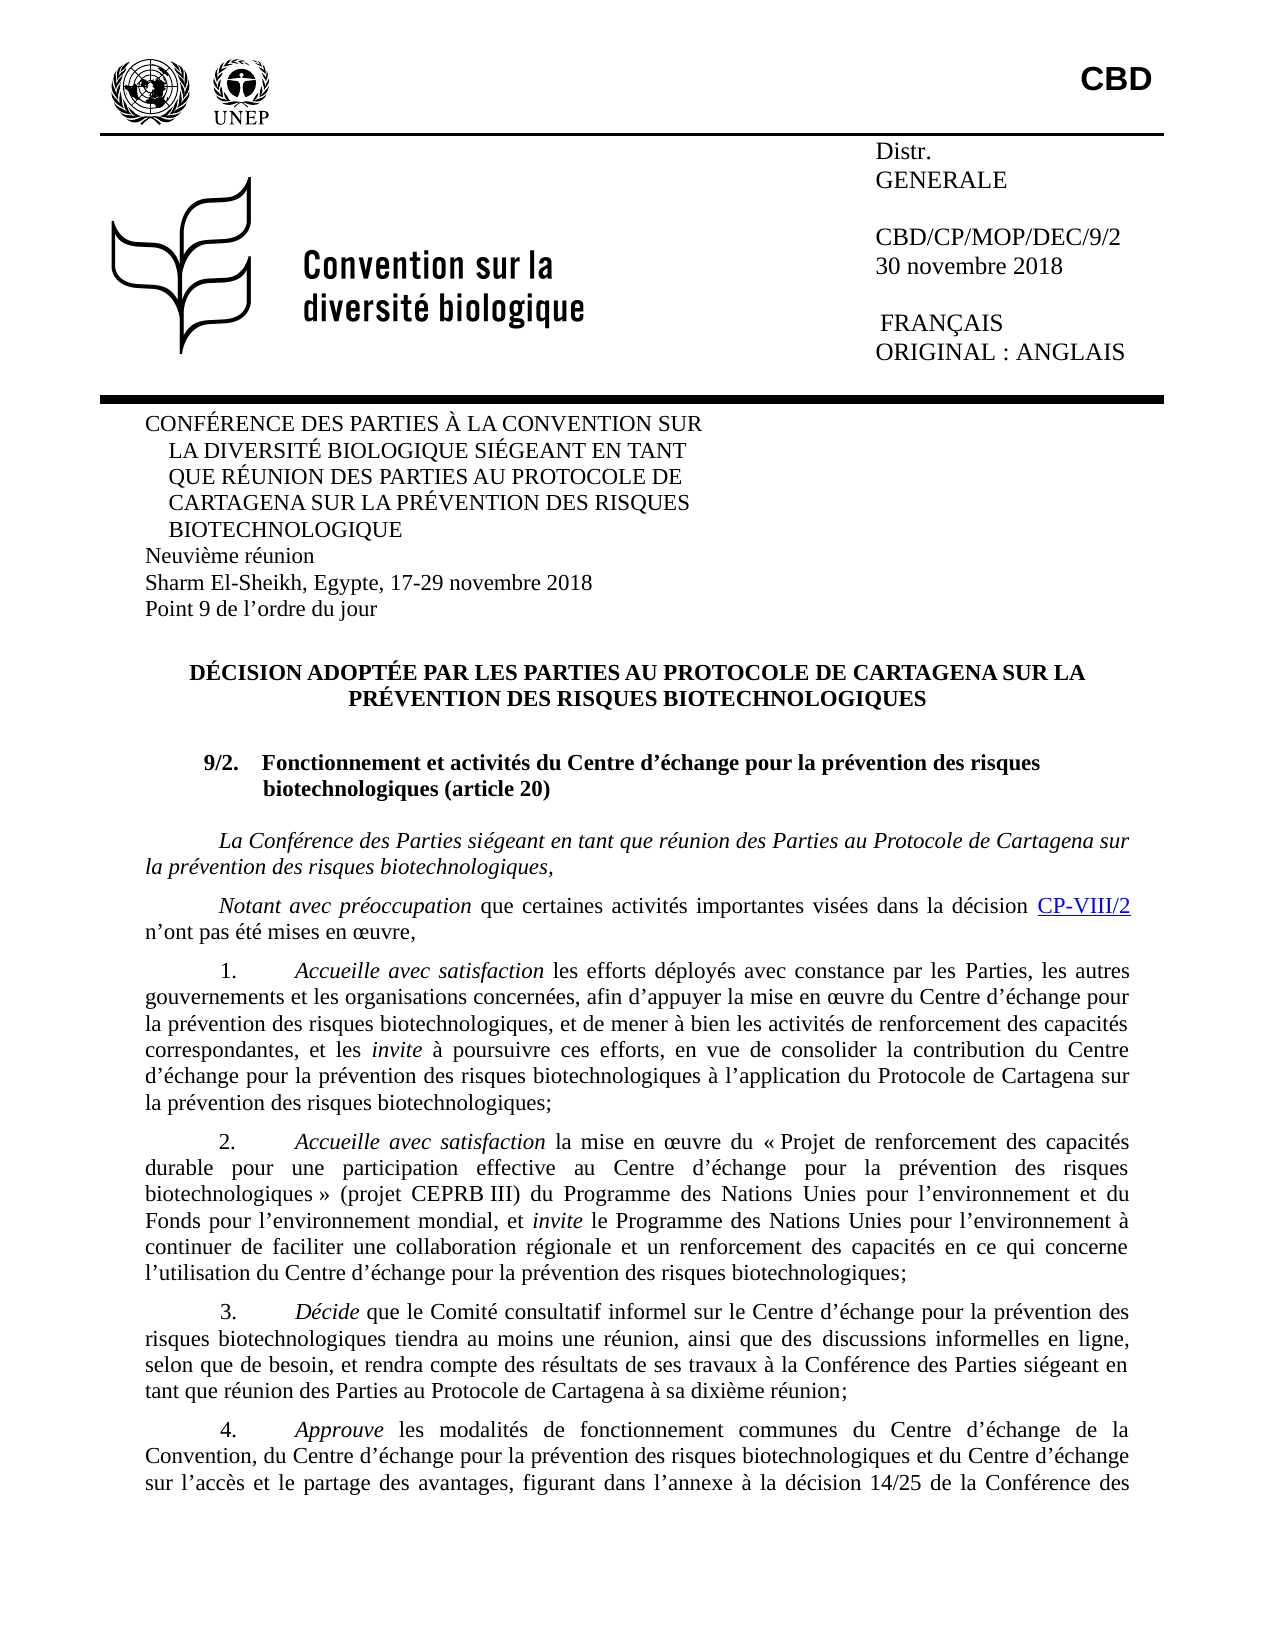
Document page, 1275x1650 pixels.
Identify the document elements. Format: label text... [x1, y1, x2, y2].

text Point 9 de l’ordre du jour [145, 595, 716, 621]
text Neuvième réunion [145, 542, 660, 568]
text Accueille avec satisfaction la mise en œuvre du « Projet de renforcement des capacités durable pour une participation effective au Centre d’échange pour la prévention des risques biotechnologiques » (projet CEPRB III) du Programme des Nations Unies pour l’environnement et du Fonds pour l’environnement mondial, et invite le Programme des Nations Unies pour l’environnement à continuer de faciliter une collaboration régionale et un renforcement des capacités en ce qui concerne l’utilisation du Centre d’échange pour la prévention des risques biotechnologiques; [145, 1128, 1130, 1286]
text Sharm El-Sheikh, Egypte, 17-29 novembre 2018 [145, 568, 1130, 595]
text DÉCISION ADOPTÉE PAR LES PARTIES AU PROTOCOLE DE CARTAGENA SUR LA PRÉVENTION DES RISQUES BIOTECHNOLOGIQUES [145, 659, 1130, 711]
text 9/2. Fonctionnement et activités du Centre d’échange pour la prévention des risques biotechnologiques (article 20) [204, 749, 1130, 802]
text Décide que le Comité consultatif informel sur le Centre d’échange pour la prévention des risques biotechnologiques tiendra au moins une réunion, ainsi que des discussions informelles en ligne, selon que de besoin, et rendra compte des résultats de ses travaux à la Conférence des Parties siégeant en tant que réunion des Parties au Protocole de Cartagena à sa dixième réunion; [145, 1298, 1130, 1404]
list Accueille avec satisfaction les efforts déployés avec constance par les Parties, les autres gouvernements et les organisations concernées, afin d’appuyer la mise en œuvre du Centre d’échange pour la prévention des risques biotechnologiques, et de mener à bien les activités de renforcement des capacités correspondantes, et les invite à poursuivre ces efforts, en vue de consolider la contribution du Centre d’échange pour la prévention des risques biotechnologiques à l’application du Protocole de Cartagena sur la prévention des risques biotechnologiques; [145, 957, 1130, 1115]
list Notant avec préoccupation que certaines activités importantes visées dans la décision CP-VIII/2 n’ont pas été mises en œuvre, [145, 892, 1130, 944]
picture [111, 177, 584, 354]
table_header CBD [738, 59, 1163, 133]
list La Conférence des Parties siégeant en tant que réunion des Parties au Protocole de Cartagena sur la prévention des risques biotechnologiques, [145, 827, 1130, 879]
table_cell [100, 136, 737, 395]
table_header [100, 59, 202, 133]
table_cell Distr. generalE 30 novembre 2018 FRANÇAIS ORIGINAL : ANGLAIS [738, 136, 1163, 395]
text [145, 1416, 1130, 1495]
table_header [202, 59, 737, 133]
text CONFÉRENCE DES PARTIES À LA CONVENTION SUR LA DIVERSITÉ BIOLOGIQUE SIÉGEANT EN TANT QUE RÉUNION DES PARTIES AU PROTOCOLE DE CARTAGENA SUR LA PRÉVENTION DES RISQUES BIOTECHNOLOGIQUE [145, 410, 737, 542]
